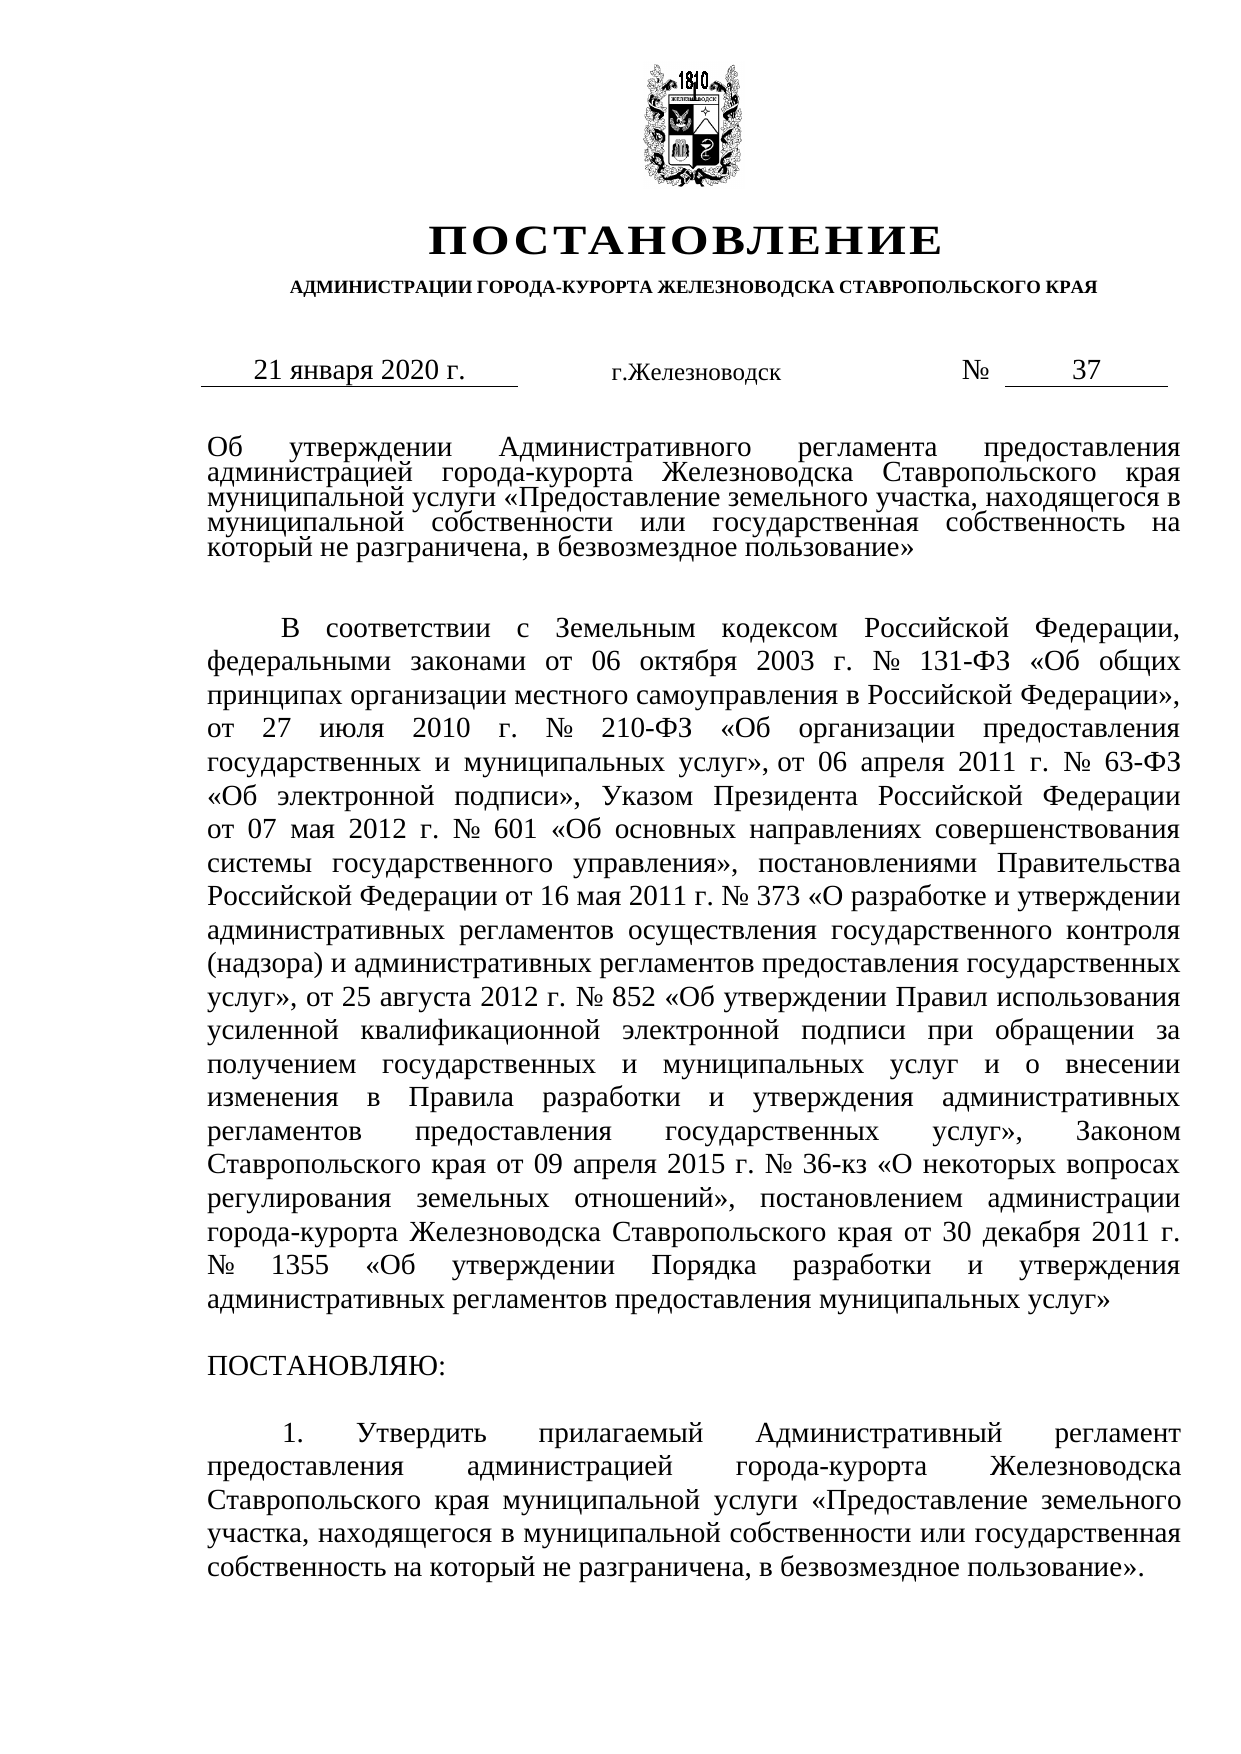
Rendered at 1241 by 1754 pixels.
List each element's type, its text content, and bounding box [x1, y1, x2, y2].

table_header 37 [1005, 352, 1168, 386]
text 1. Утвердить прилагаемый Административный регламент предоставления администрацией города-курорта Железноводска Ставропольского края муниципальной услуги «Предоставление земельного участка, находящегося в муниципальной собственности или государственная собственность на который не разграничена, в безвозмездное пользование». [207, 1415, 1182, 1583]
text администрации города-КУРОРТА железноводска ставропольского края [207, 276, 1181, 297]
text В соответствии с Земельным кодексом Российской Федерации, федеральными законами от 06 октября 2003 г. № 131-ФЗ «Об общих принципах организации местного самоуправления в Российской Федерации», от 27 июля 2010 г. № 210-ФЗ «Об организации предоставления государственных и муниципальных услуг», от 06 апреля 2011 г. № 63-ФЗ «Об электронной подписи», Указом Президента Российской Федерации от 07 мая 2012 г. № 601 «Об основных направлениях совершенствования системы государственного управления», постановлениями Правительства Российской Федерации от 16 мая 2011 г. № 373 «О разработке и утверждении административных регламентов осуществления государственного контроля (надзора) и административных регламентов предоставления государственных услуг», от 25 августа 2012 г. № 852 «Об утверждении Правил использования усиленной квалификационной электронной подписи при обращении за получением государственных и муниципальных услуг и о внесении изменения в Правила разработки и утверждения административных регламентов предоставления государственных услуг», Законом Ставропольского края от 09 апреля 2015 г. № 36-кз «О некоторых вопросах регулирования земельных отношений», постановлением администрации города-курорта Железноводска Ставропольского края от 30 декабря 2011 г. № 1355 «Об утверждении Порядка разработки и утверждения административных регламентов предоставления муниципальных услуг» [207, 610, 1181, 1314]
text ПОСТАНОВЛЯЮ: [207, 1348, 1181, 1381]
picture [643, 61, 745, 189]
table_header 21 января 2020 г. [201, 352, 518, 386]
subtitle ПОСТАНОВЛЕНИЕ [354, 215, 1181, 263]
table_header г.Железноводск [518, 352, 946, 386]
table_header № [946, 352, 1005, 386]
title Об утверждении Административного регламента предоставления администрацией города-курорта Железноводска Ставропольского края муниципальной услуги «Предоставление земельного участка, находящегося в муниципальной собственности или государственная собственность на который не разграничена, в безвозмездное пользование» [207, 437, 1181, 562]
